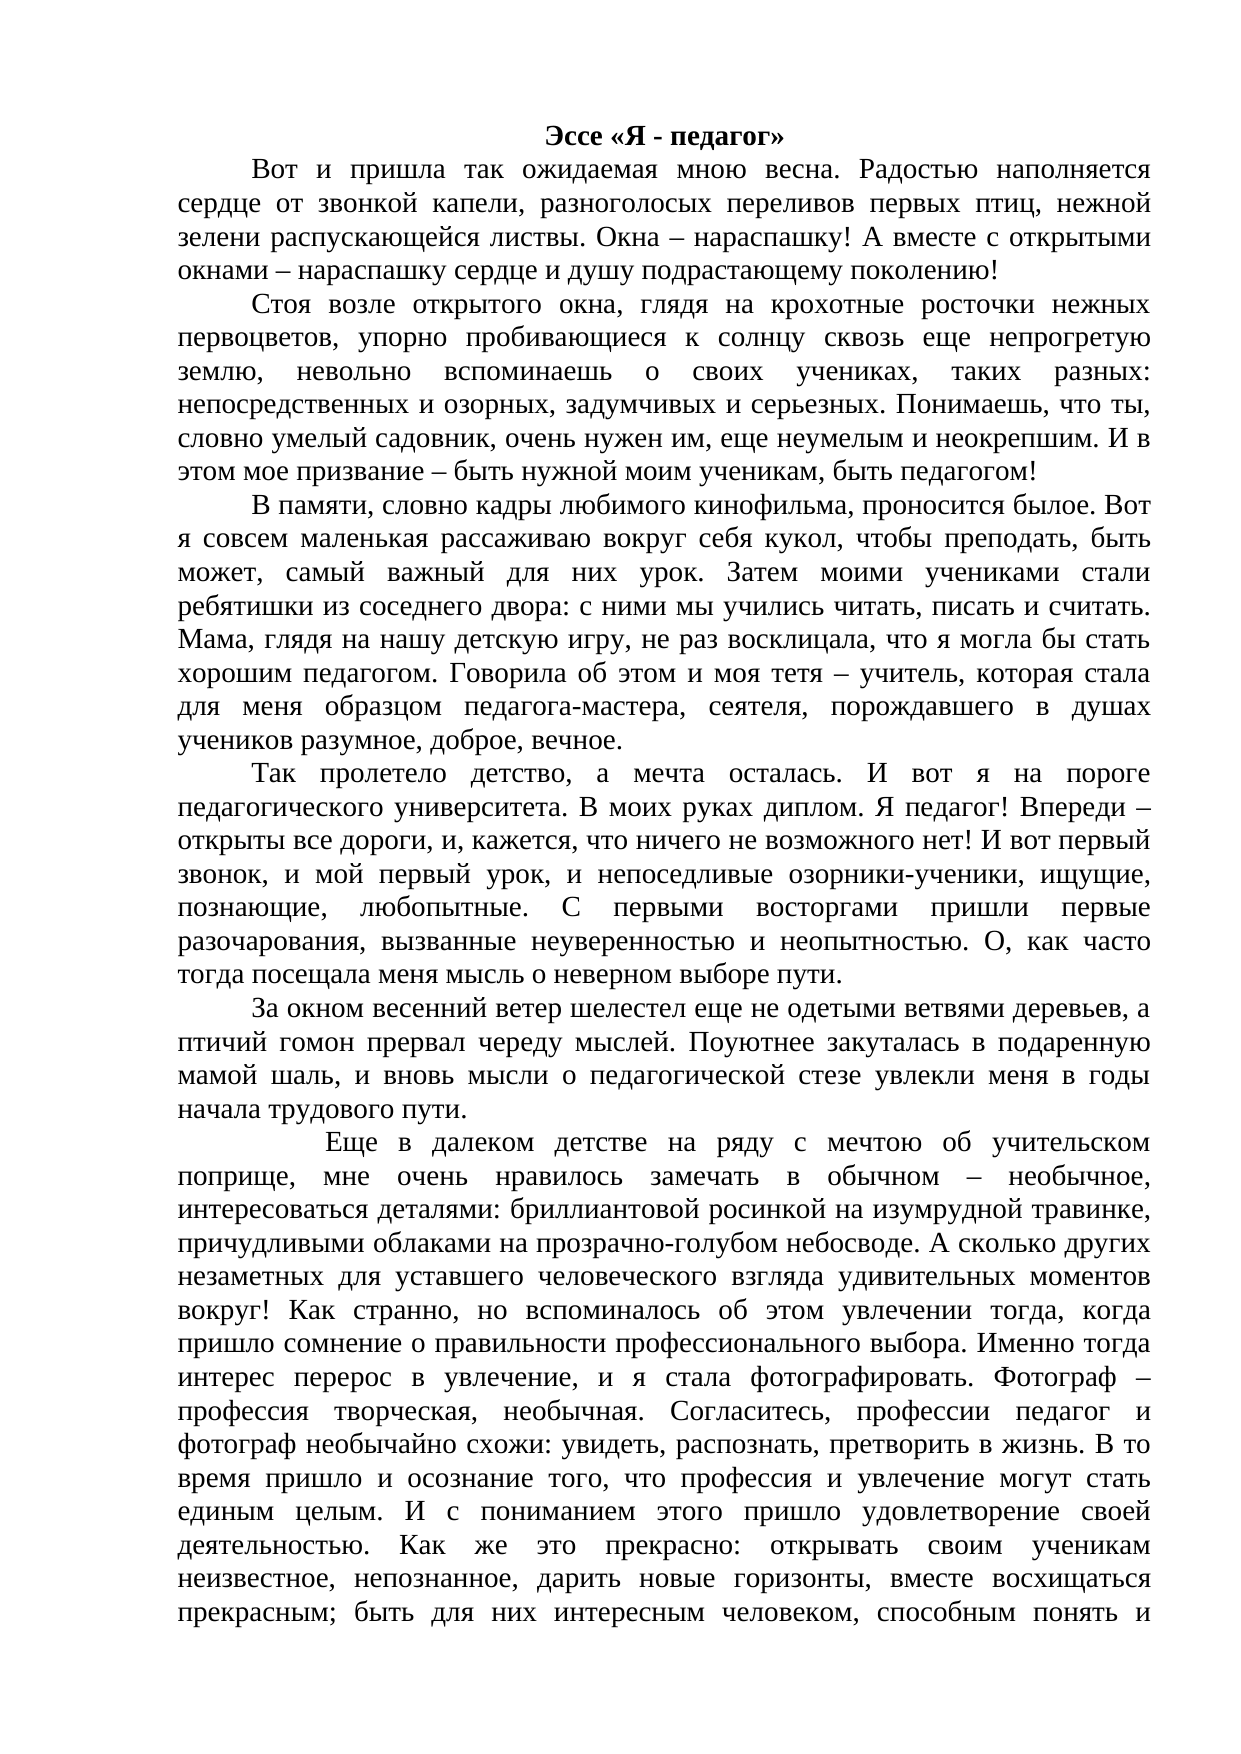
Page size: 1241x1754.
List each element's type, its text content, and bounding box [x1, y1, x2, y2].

text За окном весенний ветер шелестел еще не одетыми ветвями деревьев, а птичий гомон прервал череду мыслей. Поуютнее закуталась в подаренную мамой шаль, и вновь мысли о педагогической стезе увлекли меня в годы начала трудового пути. [177, 990, 1152, 1124]
text В памяти, словно кадры любимого кинофильма, проносится былое. Вот я совсем маленькая рассаживаю вокруг себя кукол, чтобы преподать, быть может, самый важный для них урок. Затем моими учениками стали ребятишки из соседнего двора: с ними мы учились читать, писать и считать. Мама, глядя на нашу детскую игру, не раз восклицала, что я могла бы стать хорошим педагогом. Говорила об этом и моя тетя – учитель, которая стала для меня образцом педагога-мастера, сеятеля, порождавшего в душах учеников разумное, доброе, вечное. [177, 487, 1152, 755]
text Стоя возле открытого окна, глядя на крохотные росточки нежных первоцветов, упорно пробивающиеся к солнцу сквозь еще непрогретую землю, невольно вспоминаешь о своих учениках, таких разных: непосредственных и озорных, задумчивых и серьезных. Понимаешь, что ты, словно умелый садовник, очень нужен им, еще неумелым и неокрепшим. И в этом мое призвание – быть нужной моим ученикам, быть педагогом! [177, 286, 1152, 487]
text Так пролетело детство, а мечта осталась. И вот я на пороге педагогического университета. В моих руках диплом. Я педагог! Впереди – открыты все дороги, и, кажется, что ничего не возможного нет! И вот первый звонок, и мой первый урок, и непоседливые озорники-ученики, ищущие, познающие, любопытные. С первыми восторгами пришли первые разочарования, вызванные неуверенностью и неопытностью. О, как часто тогда посещала меня мысль о неверном выборе пути. [177, 755, 1152, 990]
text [177, 1124, 1152, 1627]
text Вот и пришла так ожидаемая мною весна. Радостью наполняется сердце от звонкой капели, разноголосых переливов первых птиц, нежной зелени распускающейся листвы. Окна – нараспашку! А вместе с открытыми окнами – нараспашку сердце и душу подрастающему поколению! [177, 152, 1152, 286]
text Эссе «Я - педагог» [177, 118, 1152, 152]
